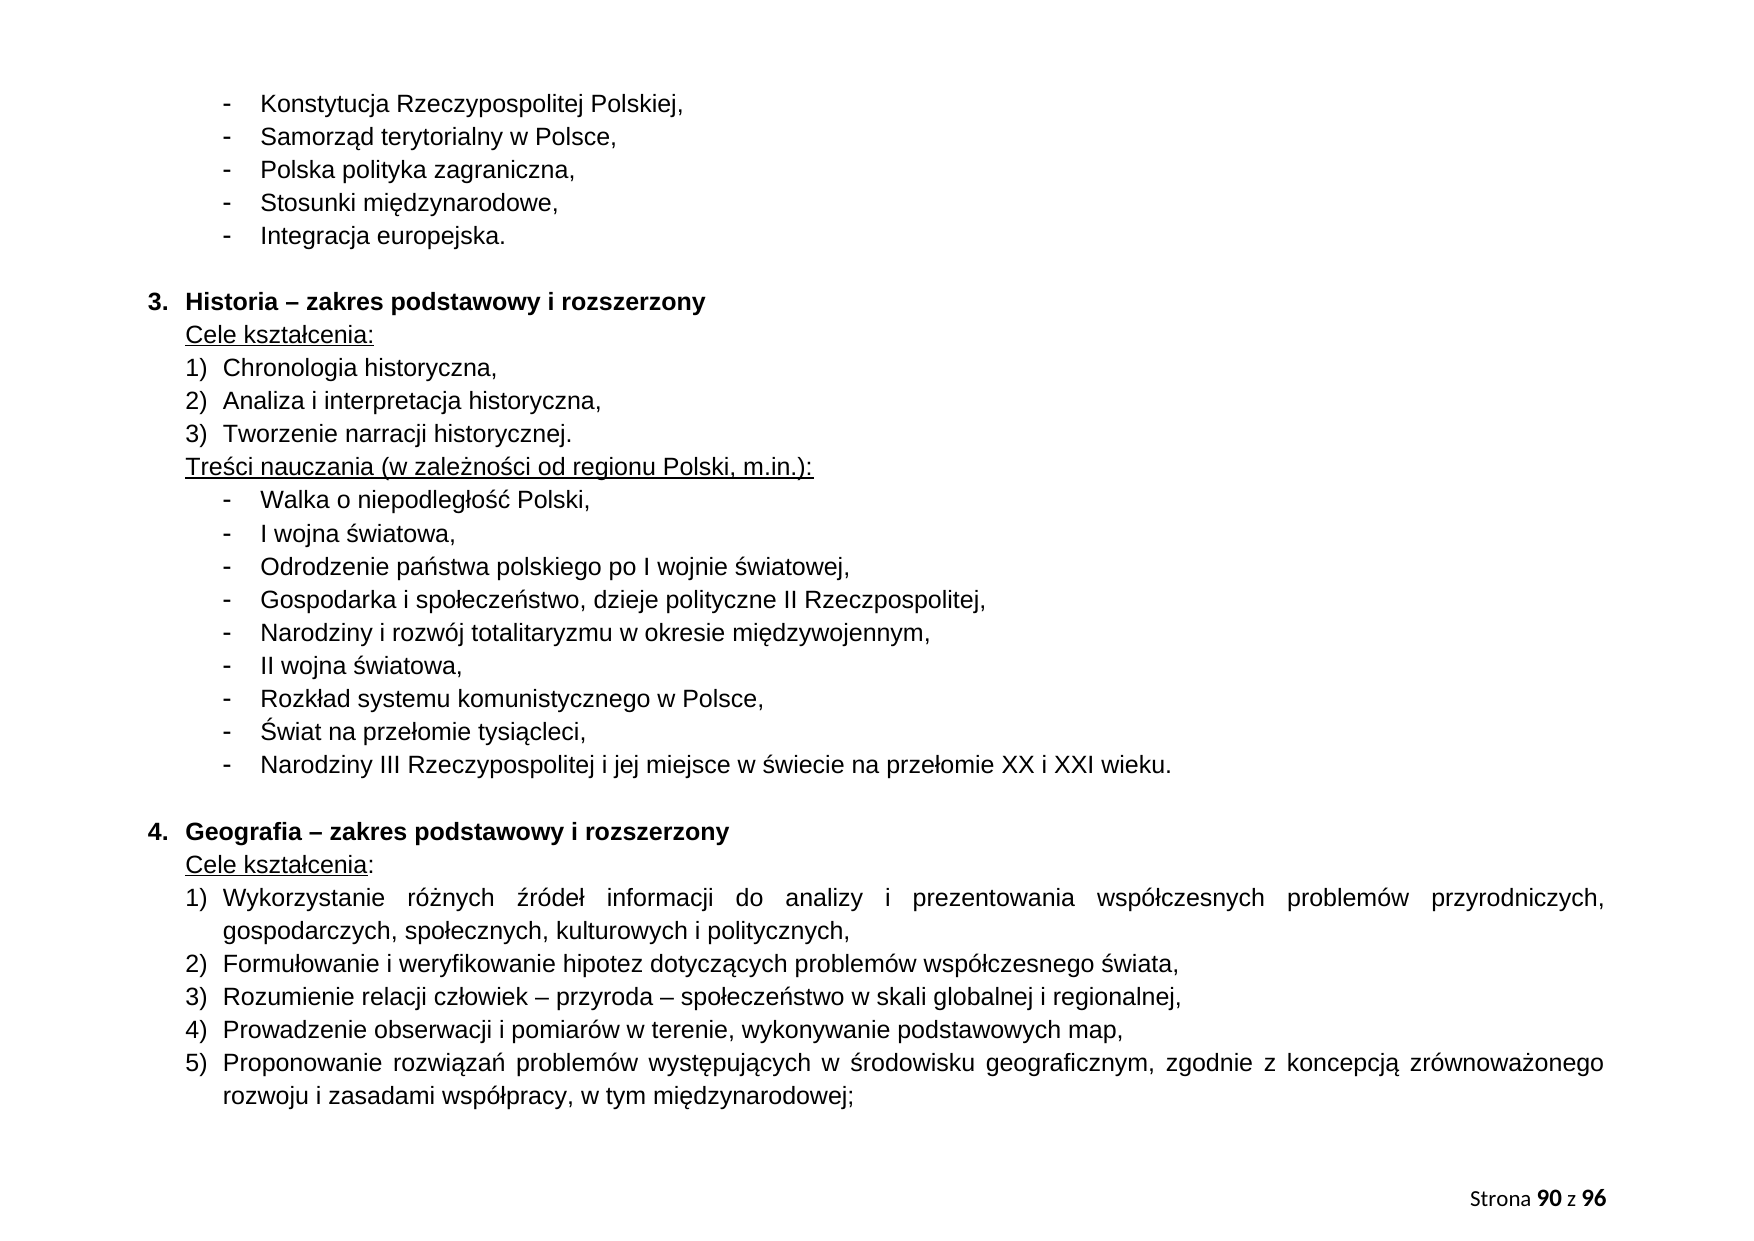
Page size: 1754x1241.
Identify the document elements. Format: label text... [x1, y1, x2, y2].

list Narodziny III Rzeczypospolitej i jej miejsce w świecie na przełomie XX i XXI wieku. [223, 750, 1606, 779]
list Tworzenie narracji historycznej. [185, 419, 1606, 448]
list Proponowanie rozwiązań problemów występujących w środowisku geograficznym, zgodnie z koncepcją zrównoważonego rozwoju i zasadami współpracy, w tym międzynarodowej; [185, 1048, 1606, 1109]
list II wojna światowa, [223, 651, 1606, 680]
list Odrodzenie państwa polskiego po I wojnie światowej, [223, 552, 1606, 581]
list Rozkład systemu komunistycznego w Polsce, [223, 684, 1606, 713]
list Polska polityka zagraniczna, [223, 155, 1606, 184]
list Analiza i interpretacja historyczna, [185, 386, 1606, 415]
text Cele kształcenia: [185, 320, 1606, 349]
list Wykorzystanie różnych źródeł informacji do analizy i prezentowania współczesnych problemów przyrodniczych, gospodarczych, społecznych, kulturowych i politycznych, [185, 883, 1606, 944]
list I wojna światowa, [223, 518, 1606, 547]
list Geografia – zakres podstawowy i rozszerzony [148, 817, 1606, 845]
list Prowadzenie obserwacji i pomiarów w terenie, wykonywanie podstawowych map, [185, 1015, 1606, 1043]
list Historia – zakres podstawowy i rozszerzony [148, 287, 1606, 316]
list Samorząd terytorialny w Polsce, [223, 122, 1606, 151]
list Rozumienie relacji człowiek – przyroda – społeczeństwo w skali globalnej i regionalnej, [185, 982, 1606, 1010]
list Chronologia historyczna, [185, 353, 1606, 382]
list Świat na przełomie tysiącleci, [223, 717, 1606, 746]
list Walka o niepodległość Polski, [223, 485, 1606, 514]
list Konstytucja Rzeczypospolitej Polskiej, [223, 89, 1606, 117]
list Formułowanie i weryfikowanie hipotez dotyczących problemów współczesnego świata, [185, 949, 1606, 977]
text Cele kształcenia: [185, 849, 1606, 878]
text Treści nauczania (w zależności od regionu Polski, m.in.): [185, 452, 1606, 481]
list Integracja europejska. [223, 221, 1606, 250]
list Stosunki międzynarodowe, [223, 188, 1606, 217]
list Gospodarka i społeczeństwo, dzieje polityczne II Rzeczpospolitej, [223, 585, 1606, 614]
list Narodziny i rozwój totalitaryzmu w okresie międzywojennym, [223, 618, 1606, 647]
